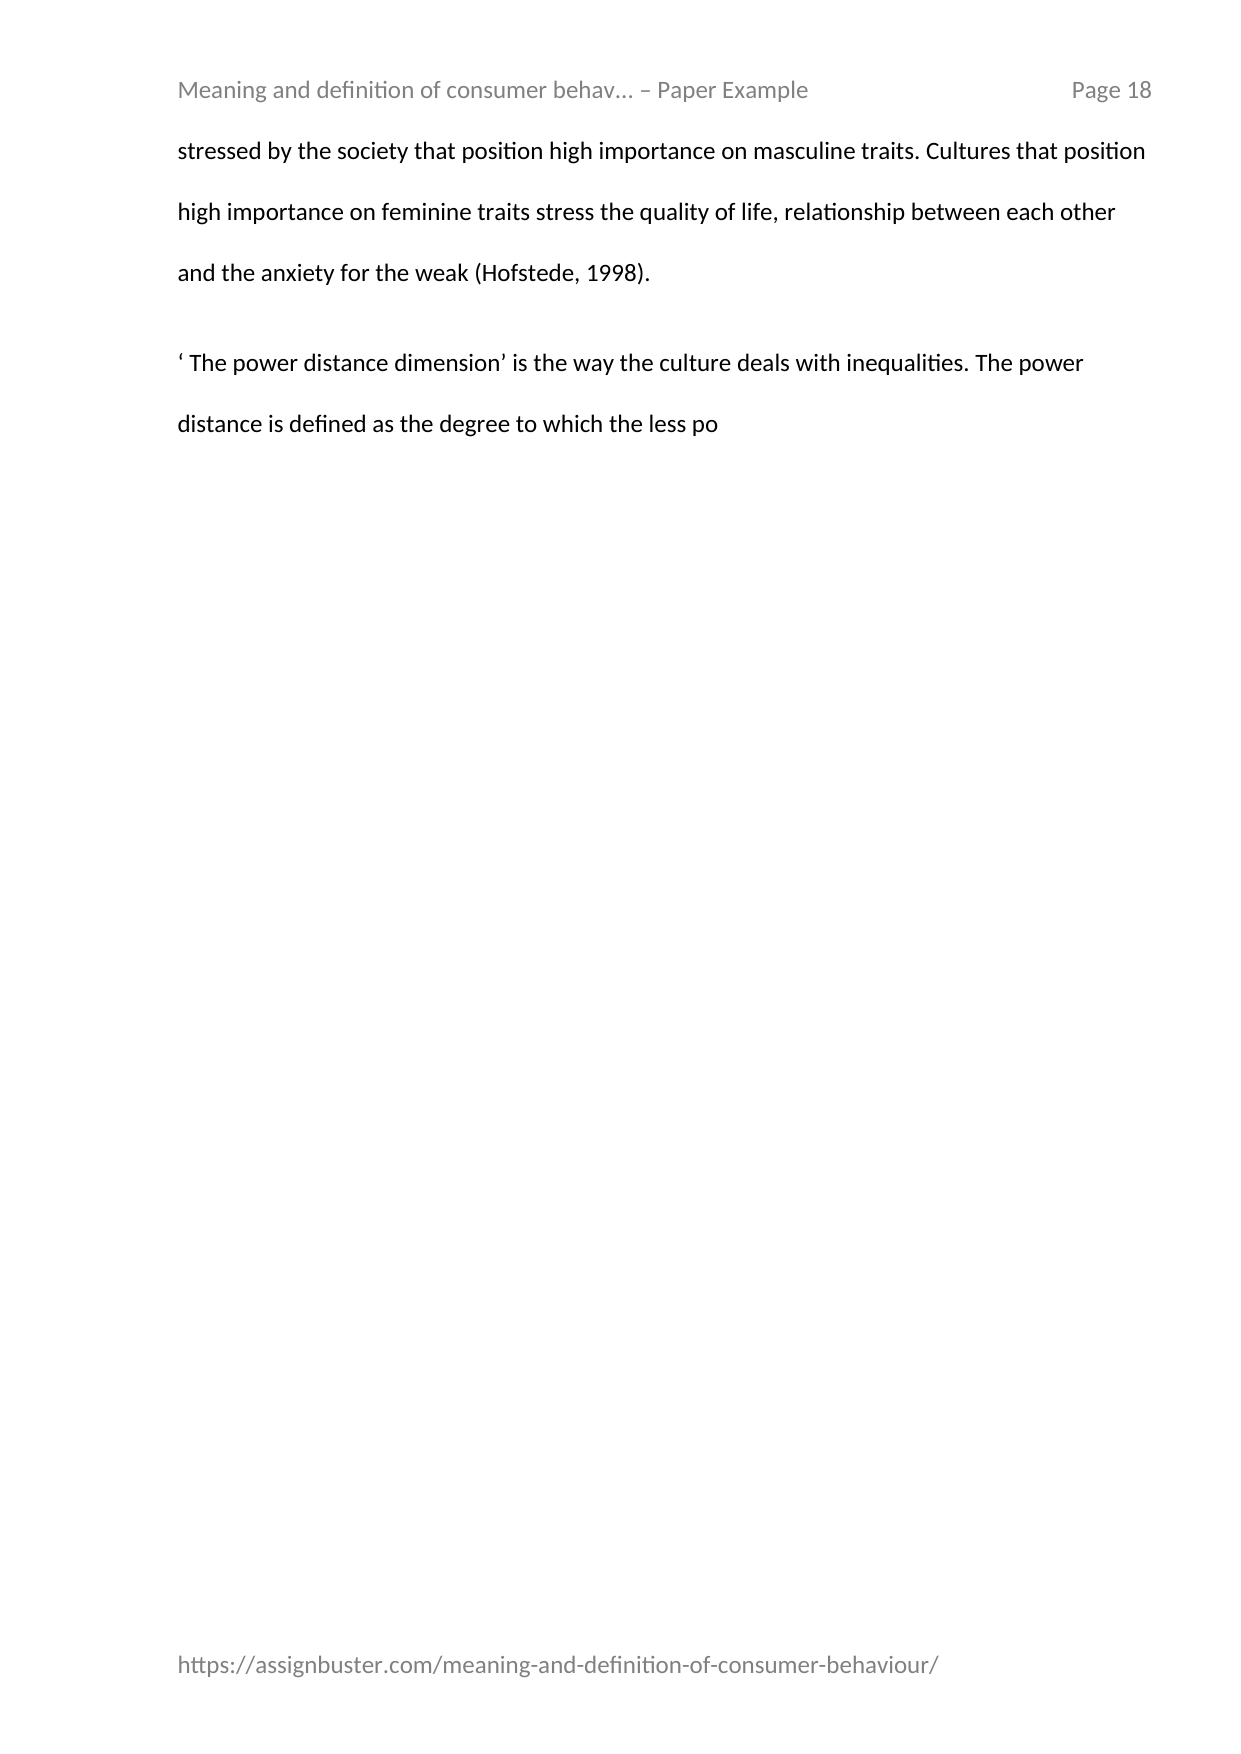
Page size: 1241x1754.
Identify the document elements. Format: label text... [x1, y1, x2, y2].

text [177, 135, 1152, 287]
text ‘ The power distance dimension’ is the way the culture deals with inequalities. The power distance is defined as the degree to which the less po [177, 347, 1152, 439]
